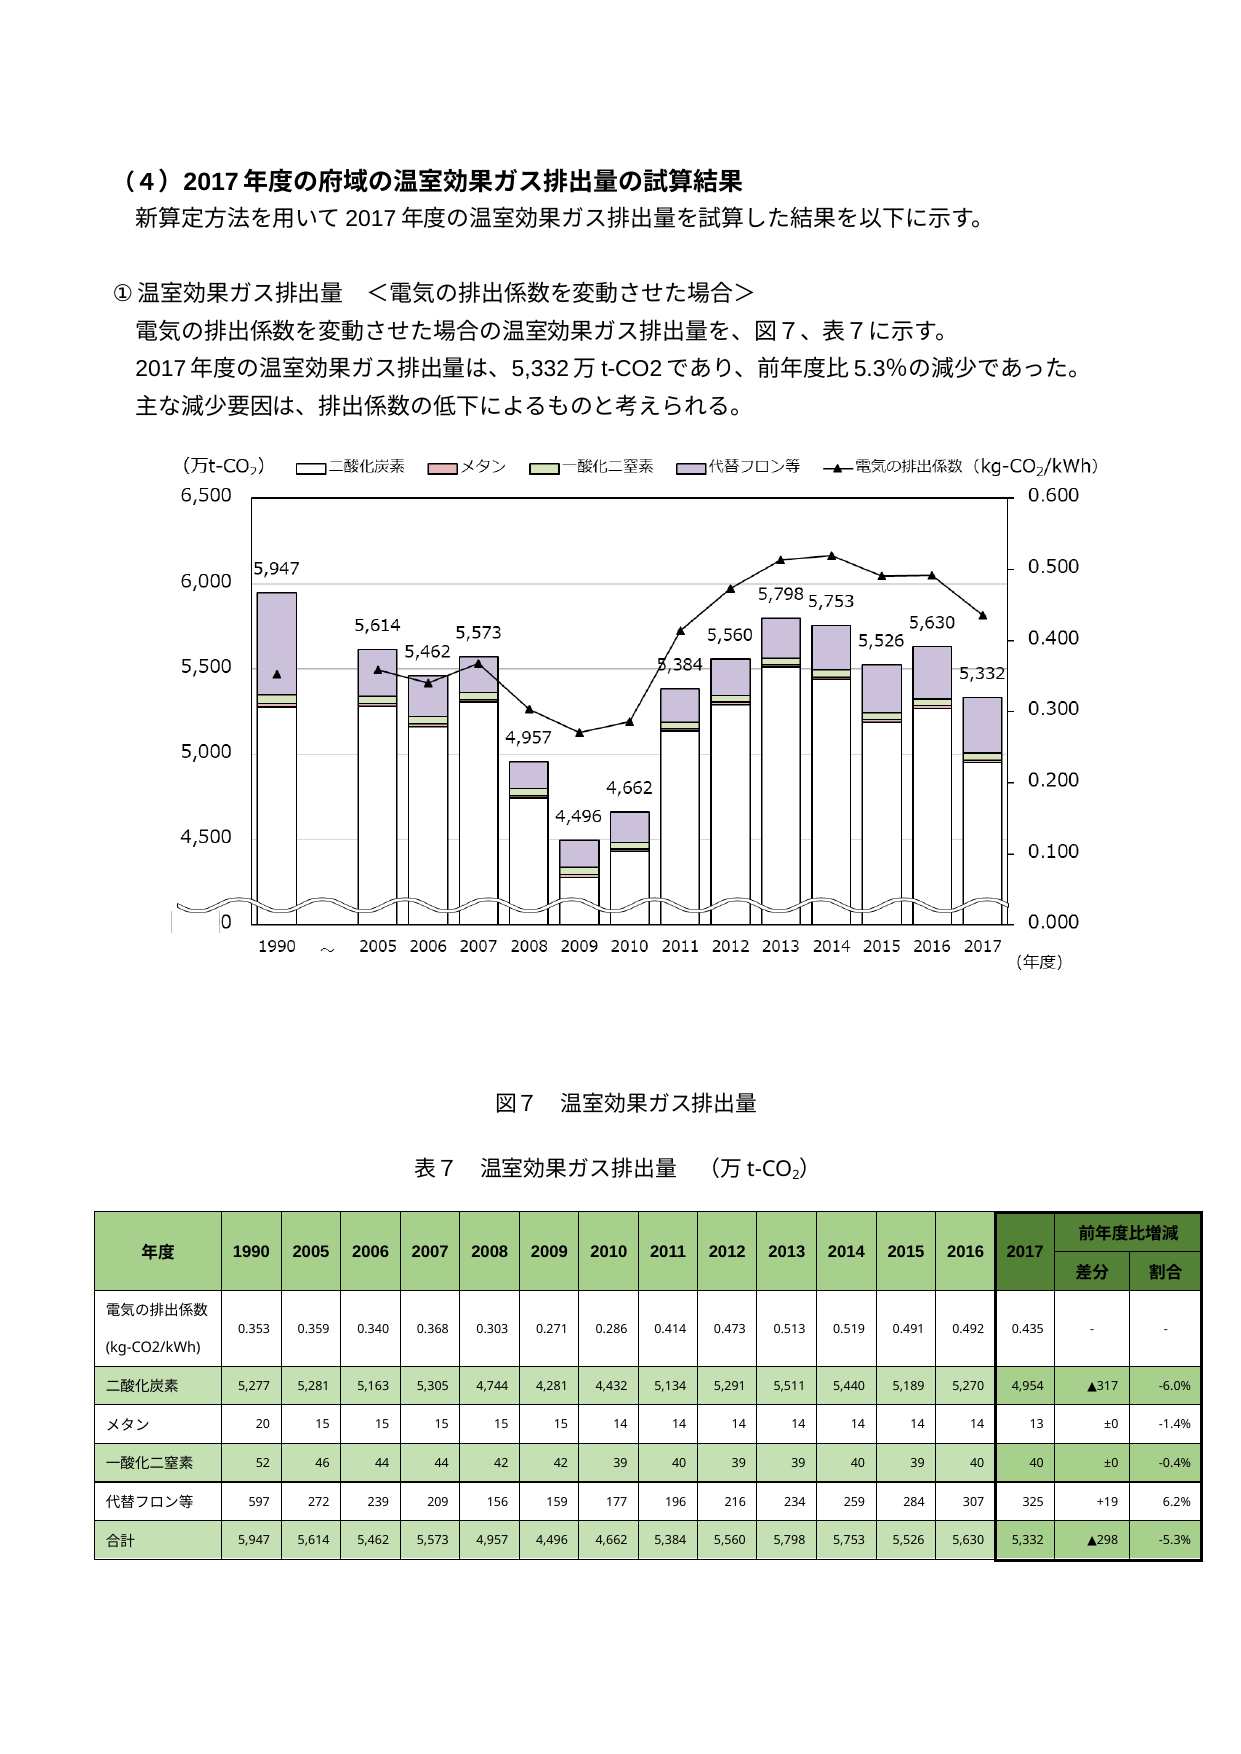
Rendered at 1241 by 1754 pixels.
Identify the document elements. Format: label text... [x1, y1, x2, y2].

table_cell 4,496 [520, 1521, 578, 1558]
table_cell 284 [877, 1483, 935, 1520]
text 新算定方法を用いて2017年度の温室効果ガス排出量を試算した結果を以下に示す。 [112, 198, 1128, 236]
table_cell 39 [877, 1444, 935, 1481]
table_cell ±0 [1055, 1405, 1129, 1443]
table_header 2007 [401, 1212, 459, 1290]
table_cell 14 [817, 1405, 876, 1443]
table_cell 46 [282, 1444, 340, 1481]
table_cell 0.353 [222, 1291, 281, 1366]
table_cell 4,954 [997, 1367, 1054, 1404]
table_cell 5,511 [757, 1367, 816, 1404]
table_cell 42 [520, 1444, 578, 1481]
table_cell 15 [520, 1405, 578, 1443]
table_cell 5,798 [757, 1521, 816, 1558]
table_header 1990 [222, 1212, 281, 1290]
table_cell 5,573 [401, 1521, 459, 1558]
table_cell 0.513 [757, 1291, 816, 1366]
table_cell 44 [401, 1444, 459, 1481]
table_header 2010 [579, 1212, 638, 1290]
table_cell 40 [639, 1444, 697, 1481]
table_cell 14 [698, 1405, 756, 1443]
table_cell 電気の排出係数 (kg-CO2/kWh) [95, 1291, 221, 1366]
table_cell 15 [341, 1405, 400, 1443]
table_cell 52 [222, 1444, 281, 1481]
table_cell 40 [817, 1444, 876, 1481]
table_cell 5,614 [282, 1521, 340, 1558]
table_cell 0.519 [817, 1291, 876, 1366]
table_cell 0.340 [341, 1291, 400, 1366]
table_cell 15 [460, 1405, 519, 1443]
table_cell 14 [639, 1405, 697, 1443]
table_header 2009 [520, 1212, 578, 1290]
table_cell +19 [1055, 1483, 1129, 1520]
table_cell 割合 [1130, 1252, 1200, 1290]
table_cell 239 [341, 1483, 400, 1520]
text ①温室効果ガス排出量 ＜電気の排出係数を変動させた場合＞ [112, 273, 1128, 311]
table_cell 42 [460, 1444, 519, 1481]
table_header 2017 [997, 1214, 1054, 1290]
table_cell 234 [757, 1483, 816, 1520]
table_header 2011 [639, 1212, 697, 1290]
table_cell 39 [579, 1444, 638, 1481]
table_cell 156 [460, 1483, 519, 1520]
table_cell 15 [401, 1405, 459, 1443]
table_header 2008 [460, 1212, 519, 1290]
table_header 2012 [698, 1212, 756, 1290]
table_cell 177 [579, 1483, 638, 1520]
table_cell -6.0% [1130, 1367, 1200, 1404]
table_header 2015 [877, 1212, 935, 1290]
table_cell 5,134 [639, 1367, 697, 1404]
table_cell 20 [222, 1405, 281, 1443]
text 2017年度の温室効果ガス排出量は、5,332万t-CO2であり、前年度比5.3％の減少であった。 [112, 348, 1128, 386]
table_header 年度 [95, 1212, 221, 1290]
table_cell 5,630 [936, 1521, 994, 1558]
table_cell 159 [520, 1483, 578, 1520]
table_cell 5,440 [817, 1367, 876, 1404]
table_cell 0.492 [936, 1291, 994, 1366]
table_cell - [1055, 1291, 1129, 1366]
table_cell 14 [936, 1405, 994, 1443]
table_cell 5,281 [282, 1367, 340, 1404]
table_cell 代替フロン等 [95, 1483, 221, 1520]
table_cell 4,432 [579, 1367, 638, 1404]
table_cell 40 [997, 1444, 1054, 1481]
text 電気の排出係数を変動させた場合の温室効果ガス排出量を、図７、表７に示す。 [112, 311, 1128, 348]
table_cell 0.435 [997, 1291, 1054, 1366]
table_cell 5,163 [341, 1367, 400, 1404]
table_cell 5,947 [222, 1521, 281, 1558]
table_cell メタン [95, 1405, 221, 1443]
table_cell 5,753 [817, 1521, 876, 1558]
text （４）2017年度の府域の温室効果ガス排出量の試算結果 [112, 161, 1128, 198]
table_cell 4,957 [460, 1521, 519, 1558]
table_header 2005 [282, 1212, 340, 1290]
table_cell 14 [877, 1405, 935, 1443]
text 主な減少要因は、排出係数の低下によるものと考えられる。 [112, 386, 1128, 423]
table_header 2013 [757, 1212, 816, 1290]
table_cell 4,662 [579, 1521, 638, 1558]
table_header 2016 [936, 1212, 994, 1290]
table_cell ±0 [1055, 1444, 1129, 1481]
table_header 2014 [817, 1212, 876, 1290]
table_cell 216 [698, 1483, 756, 1520]
table_cell 39 [757, 1444, 816, 1481]
table_cell 44 [341, 1444, 400, 1481]
table_cell 5,189 [877, 1367, 935, 1404]
table_cell -0.4% [1130, 1444, 1200, 1481]
table_cell 209 [401, 1483, 459, 1520]
table_cell 5,332 [997, 1521, 1054, 1558]
table_cell - [1130, 1291, 1200, 1366]
table_cell 196 [639, 1483, 697, 1520]
table_cell 4,281 [520, 1367, 578, 1404]
table_cell 5,270 [936, 1367, 994, 1404]
picture [161, 443, 1098, 982]
table_cell 0.271 [520, 1291, 578, 1366]
table_header 2006 [341, 1212, 400, 1290]
table_cell 14 [757, 1405, 816, 1443]
table_cell 差分 [1055, 1252, 1129, 1290]
table_cell 259 [817, 1483, 876, 1520]
table_cell 272 [282, 1483, 340, 1520]
table_cell 0.359 [282, 1291, 340, 1366]
table_cell 二酸化炭素 [95, 1367, 221, 1404]
table_cell 0.473 [698, 1291, 756, 1366]
table_cell -1.4% [1130, 1405, 1200, 1443]
table_cell 325 [997, 1483, 1054, 1520]
table_cell 5,560 [698, 1521, 756, 1558]
table_cell 15 [282, 1405, 340, 1443]
table_cell 6.2% [1130, 1483, 1200, 1520]
table_cell 0.414 [639, 1291, 697, 1366]
table_cell 5,526 [877, 1521, 935, 1558]
table_cell 14 [579, 1405, 638, 1443]
table_header 前年度比増減 [1055, 1214, 1200, 1251]
table_cell 0.368 [401, 1291, 459, 1366]
table_cell 5,277 [222, 1367, 281, 1404]
table_cell 0.286 [579, 1291, 638, 1366]
table_cell 0.303 [460, 1291, 519, 1366]
table_cell ▲317 [1055, 1367, 1129, 1404]
table_cell 5,305 [401, 1367, 459, 1404]
table_cell 5,462 [341, 1521, 400, 1558]
table_cell ▲298 [1055, 1521, 1129, 1558]
table_cell 4,744 [460, 1367, 519, 1404]
table_cell 597 [222, 1483, 281, 1520]
table_cell 0.491 [877, 1291, 935, 1366]
table_cell 39 [698, 1444, 756, 1481]
table_cell 307 [936, 1483, 994, 1520]
table_cell 13 [997, 1405, 1054, 1443]
table_cell 40 [936, 1444, 994, 1481]
table_cell -5.3% [1130, 1521, 1200, 1558]
table_cell 一酸化二窒素 [95, 1444, 221, 1481]
table_cell 5,291 [698, 1367, 756, 1404]
table_cell 5,384 [639, 1521, 697, 1558]
table_cell 合計 [95, 1521, 221, 1558]
